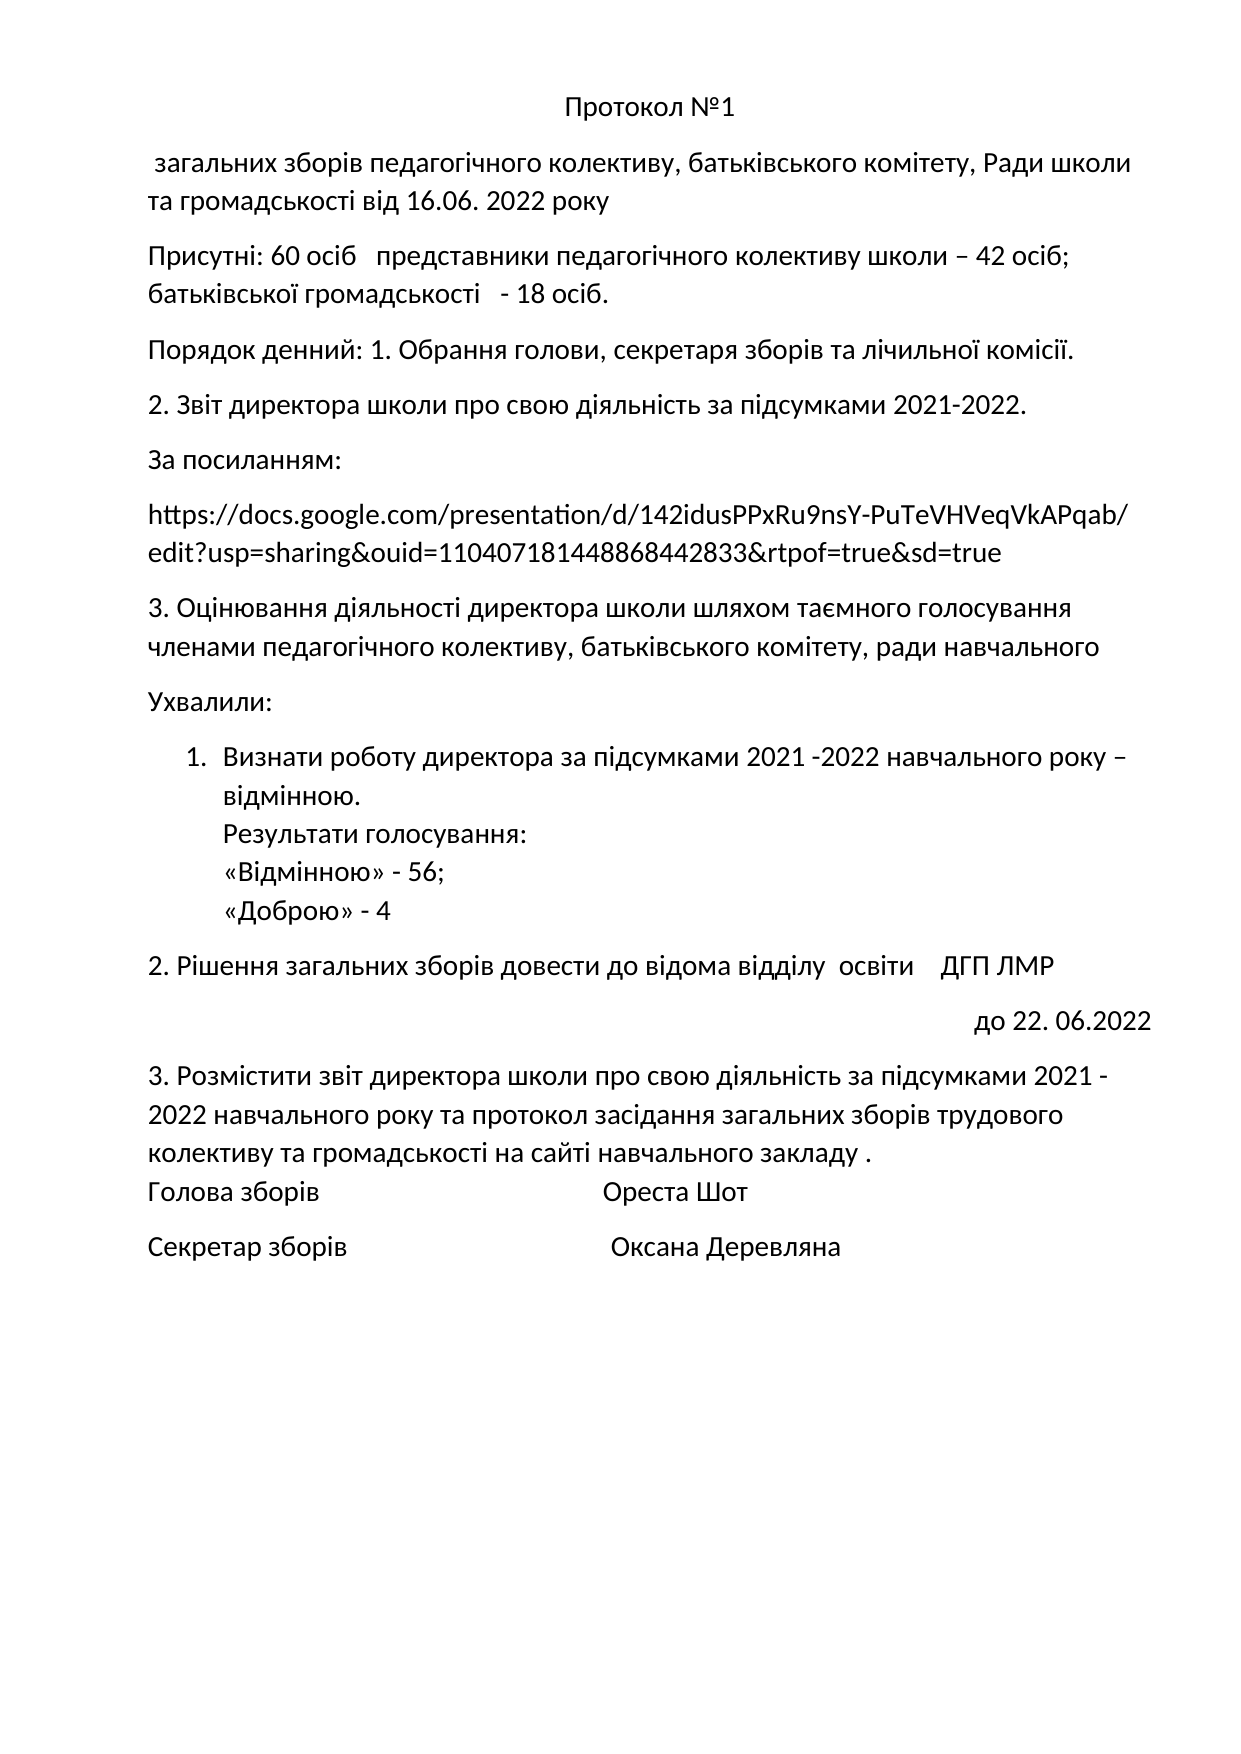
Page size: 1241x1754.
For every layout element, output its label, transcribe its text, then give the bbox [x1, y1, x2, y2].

text Протокол №1 [148, 88, 1152, 124]
text https://docs.google.com/presentation/d/142idusPPxRu9nsY-PuTeVHVeqVkAPqab/edit?usp=sharing&ouid=110407181448868442833&rtpof=true&sd=true [148, 496, 1152, 570]
text Секретар зборів Оксана Деревляна [148, 1228, 1152, 1263]
text 2. Звіт директора школи про свою діяльність за підсумками 2021-2022. [148, 386, 1152, 421]
list «Доброю» - 4 [223, 892, 1152, 928]
text до 22. 06.2022 [148, 1002, 1152, 1038]
list Визнати роботу директора за підсумками 2021 -2022 навчального року – відмінною. [185, 738, 1152, 812]
text 3. Розмістити звіт директора школи про свою діяльність за підсумками 2021 -2022 навчального року та протокол засідання загальних зборів трудового колективу та громадськості на сайті навчального закладу . Голова зборів Ореста Шот [148, 1057, 1152, 1208]
text Присутні: 60 осіб представники педагогічного колективу школи – 42 осіб; батьківської громадськості - 18 осіб. [148, 237, 1152, 311]
list «Відмінною» - 56; [223, 853, 1152, 889]
list Результати голосування: [223, 815, 1152, 851]
text 2. Рішення загальних зборів довести до відома відділу освіти ДГП ЛМР [148, 947, 1152, 983]
text 3. Оцінювання діяльності директора школи шляхом таємного голосування членами педагогічного колективу, батьківського комітету, ради навчального [148, 589, 1152, 664]
text За посиланням: [148, 441, 1152, 477]
text загальних зборів педагогічного колективу, батьківського комітету, Ради школи та громадськості від 16.06. 2022 року [148, 144, 1152, 218]
text Порядок денний: 1. Обрання голови, секретаря зборів та лічильної комісії. [148, 331, 1152, 366]
text Ухвалили: [148, 683, 1152, 719]
